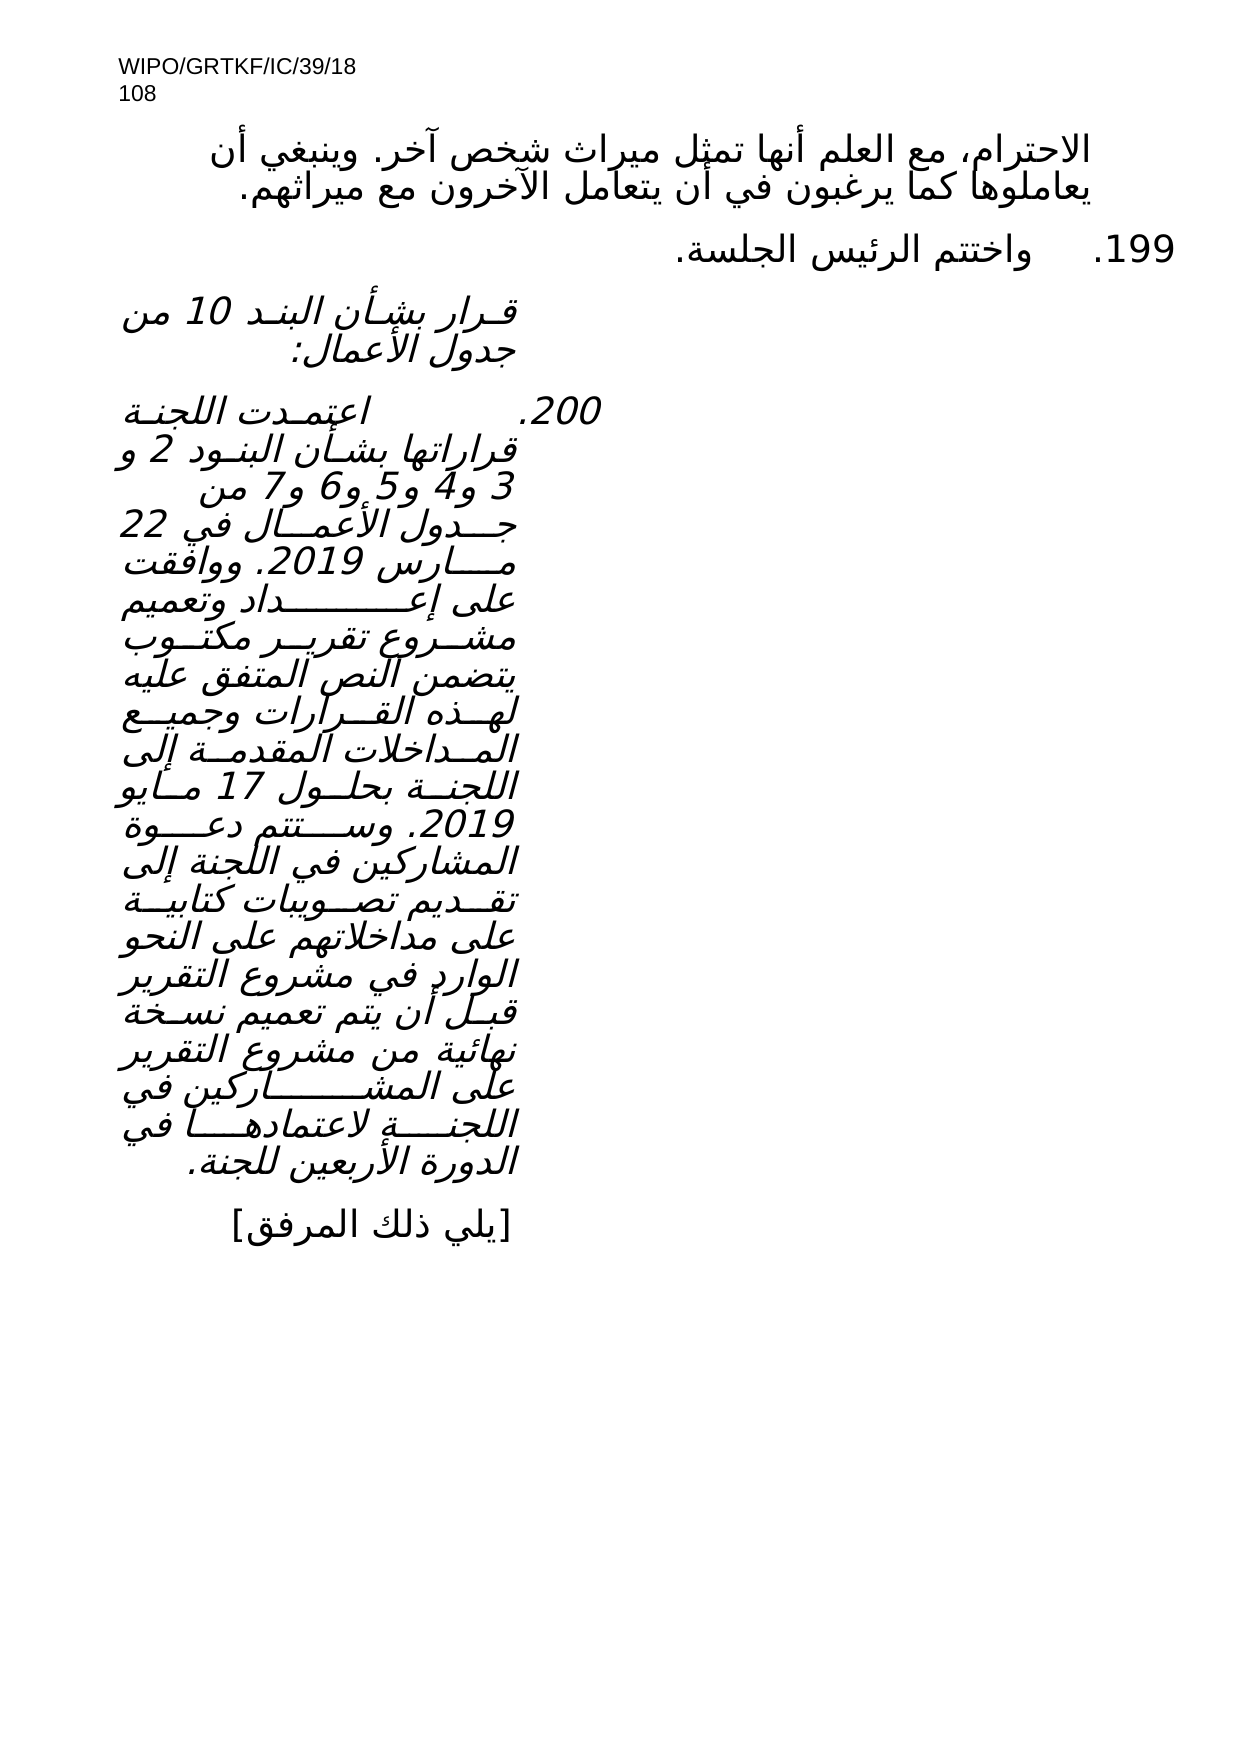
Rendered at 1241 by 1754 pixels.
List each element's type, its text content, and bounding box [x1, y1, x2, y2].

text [118, 132, 1092, 207]
list قرار بشأن البند 10 من جدول الأعمال: [118, 295, 516, 370]
list [يلي ذلك المرفق] [118, 1207, 512, 1245]
text اعتمدت اللجنة قراراتها بشأن البنود 2 و3 و4 و5 و6 و7 من جدول الأعمال في 22 مارس 2019. ووافقت على إعداد وتعميم مشروع تقرير مكتوب يتضمن النص المتفق عليه لهذه القرارات وجميع المداخلات المقدمة إلى اللجنة بحلول 17 مايو 2019. وستتم دعوة المشاركين في اللجنة إلى تقديم تصويبات كتابية على مداخلاتهم على النحو الوارد في مشروع التقرير قبل أن يتم تعميم نسخة نهائية من مشروع التقرير على المشاركين في اللجنة لاعتمادها في الدورة الأربعين للجنة. [118, 395, 516, 1182]
text واختتم الرئيس الجلسة. [118, 232, 1092, 270]
